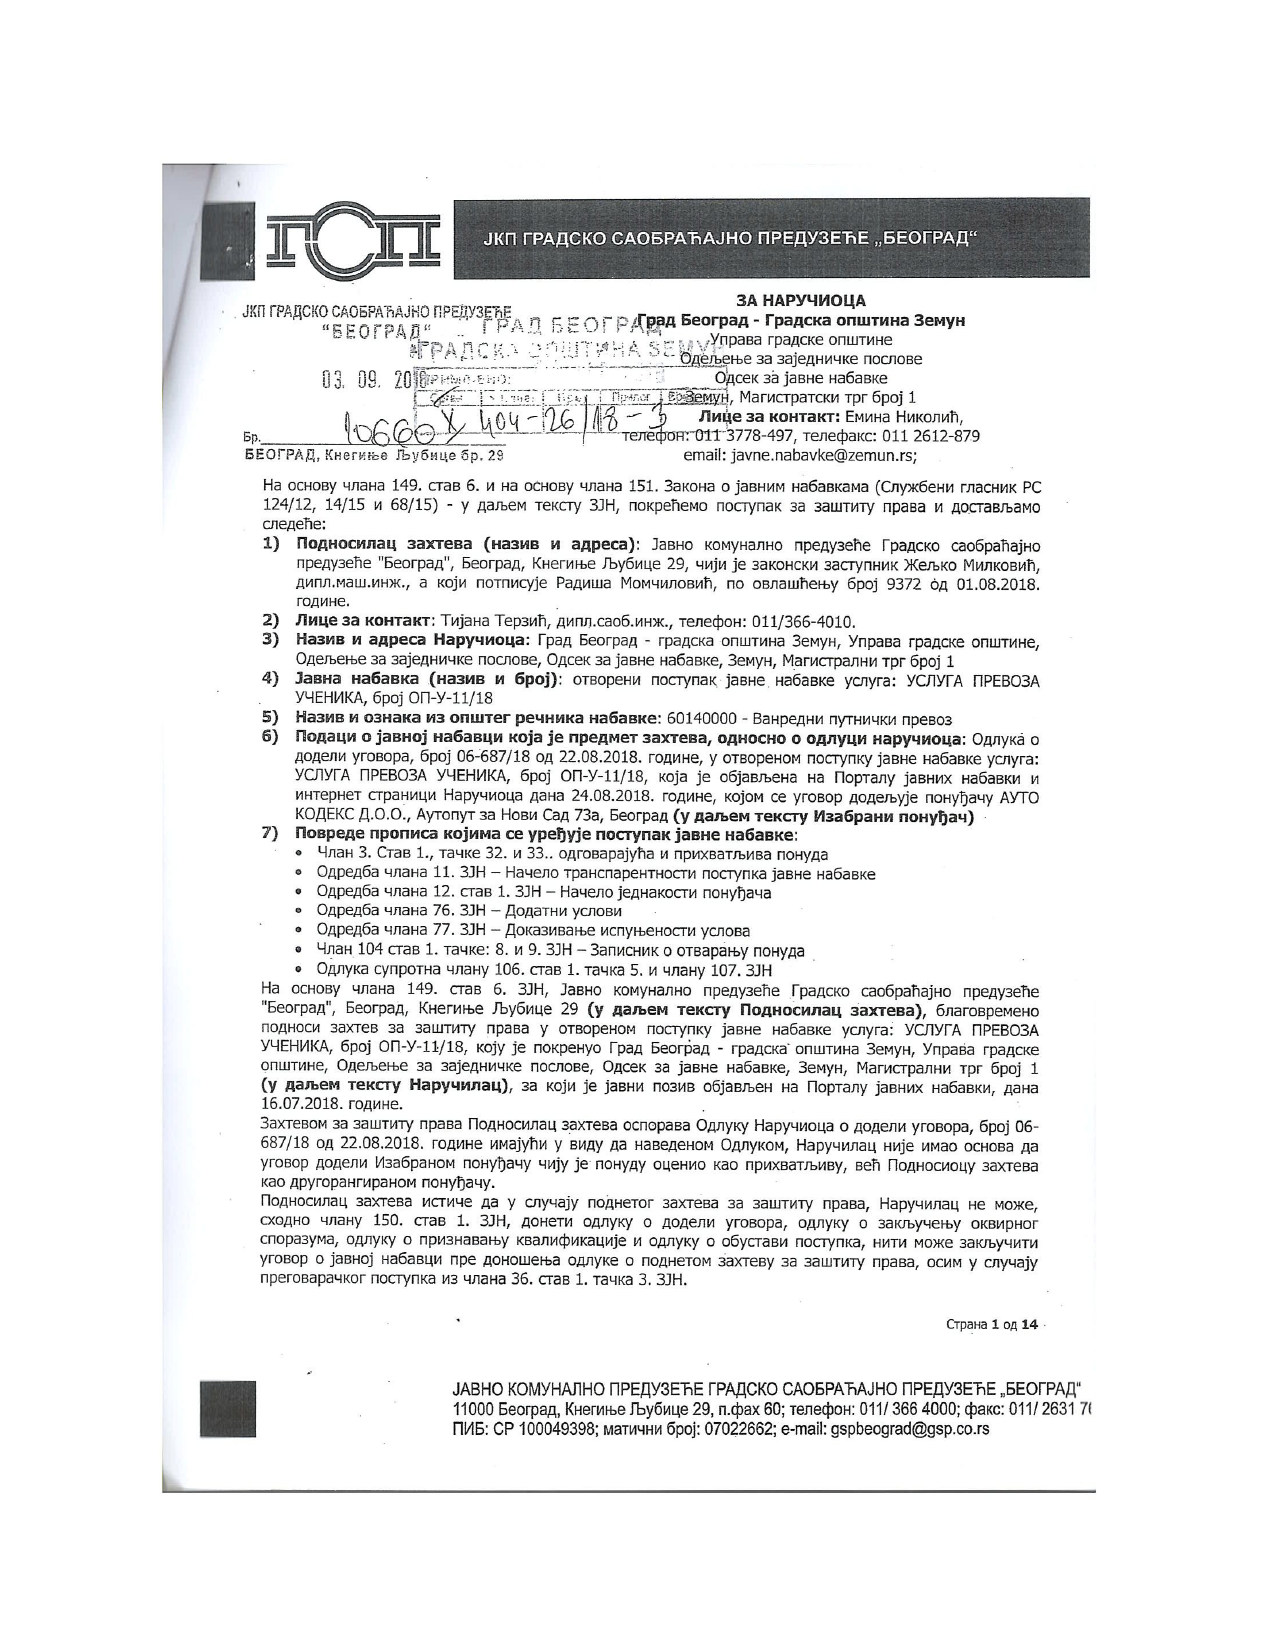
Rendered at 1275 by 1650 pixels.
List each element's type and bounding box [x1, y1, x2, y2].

picture [150, 150, 1105, 1500]
